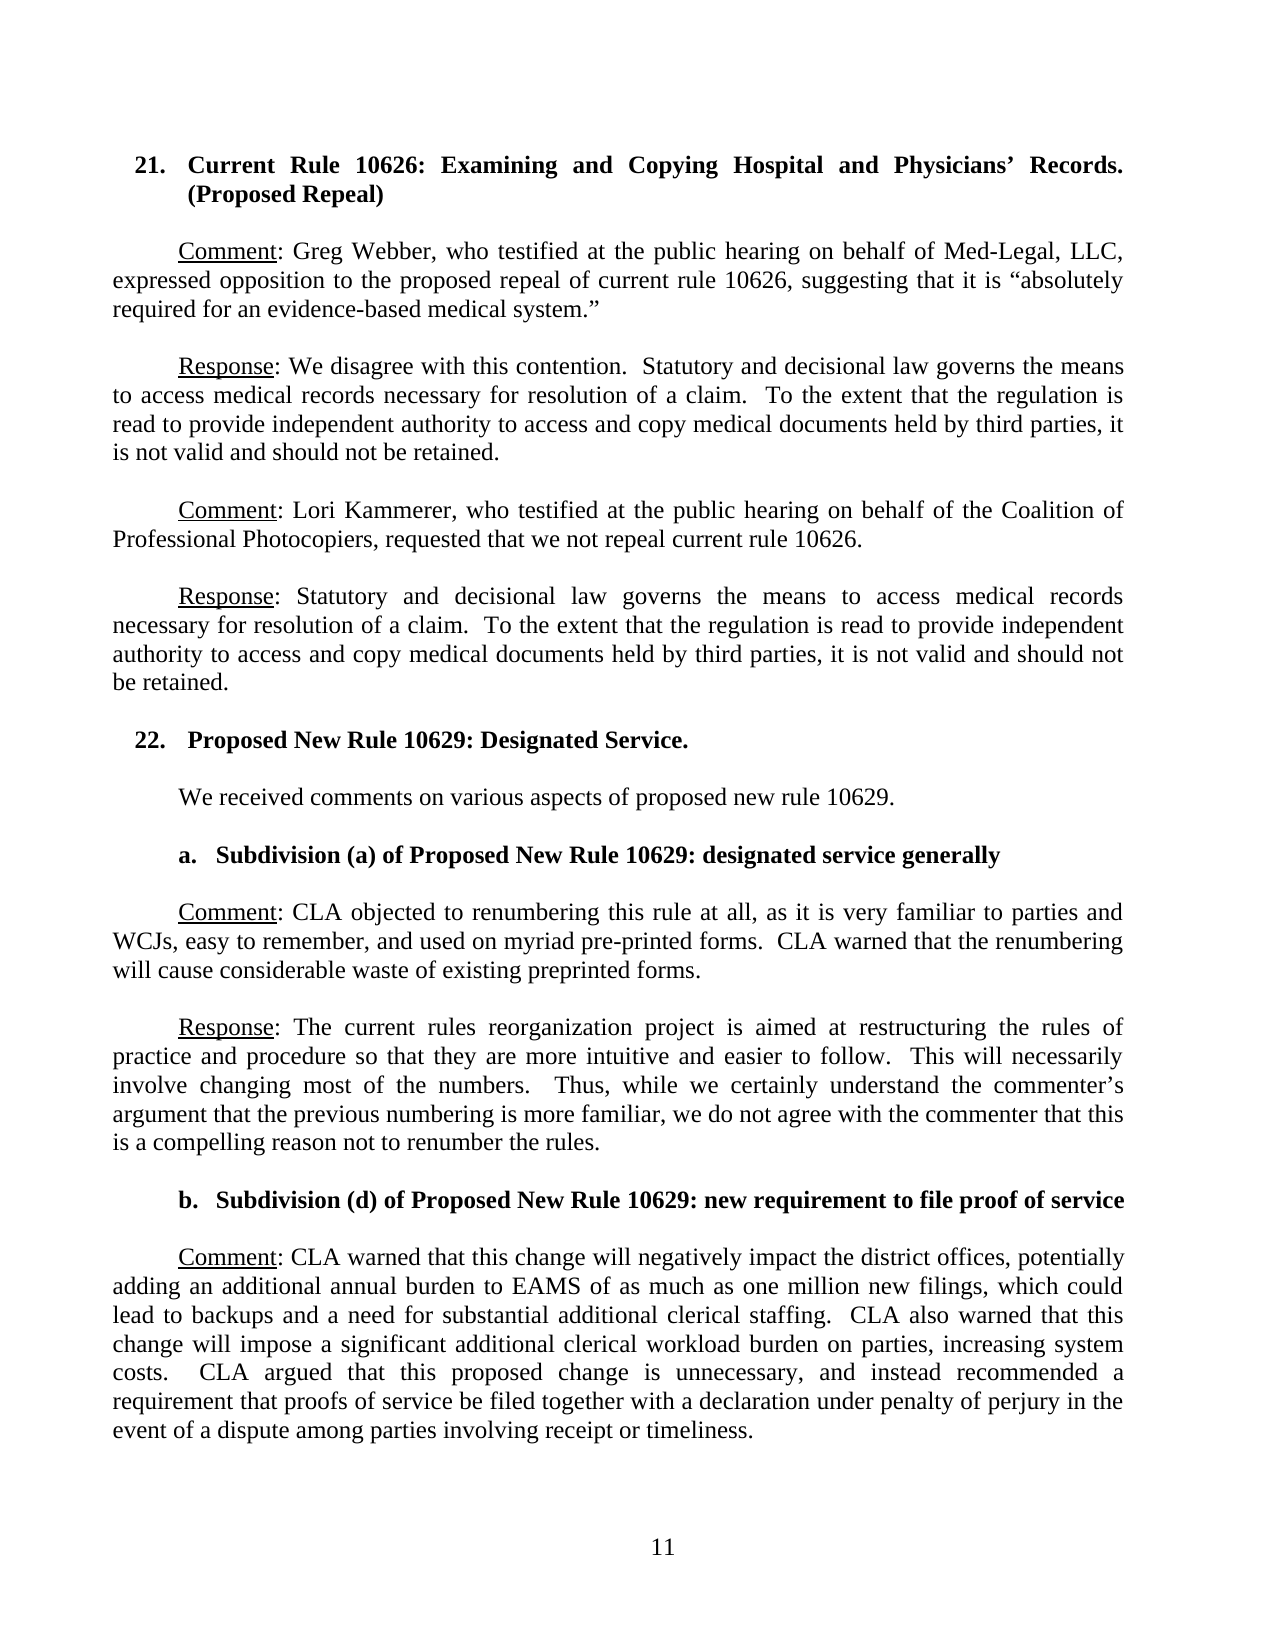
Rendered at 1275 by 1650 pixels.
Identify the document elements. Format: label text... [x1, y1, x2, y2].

text Comment: Greg Webber, who testified at the public hearing on behalf of Med-Legal, LLC, expressed opposition to the proposed repeal of current rule 10626, suggesting that it is “absolutely required for an evidence-based medical system.” [112, 236, 1125, 322]
text Comment: CLA warned that this change will negatively impact the district offices, potentially adding an additional annual burden to EAMS of as much as one million new filings, which could lead to backups and a need for substantial additional clerical staffing. CLA also warned that this change will impose a significant additional clerical workload burden on parties, increasing system costs. CLA argued that this proposed change is unnecessary, and instead recommended a requirement that proofs of service be filed together with a declaration under penalty of perjury in the event of a dispute among parties involving receipt or timeliness. [112, 1242, 1125, 1444]
text Response: We disagree with this contention. Statutory and decisional law governs the means to access medical records necessary for resolution of a claim. To the extent that the regulation is read to provide independent authority to access and copy medical documents held by third parties, it is not valid and should not be retained. [112, 351, 1125, 466]
text Comment: CLA objected to renumbering this rule at all, as it is very familiar to parties and WCJs, easy to remember, and used on myriad pre-printed forms. CLA warned that the renumbering will cause considerable waste of existing preprinted forms. [112, 897, 1125, 984]
text We received comments on various aspects of proposed new rule 10629. [112, 782, 1125, 811]
text Response: The current rules reorganization project is aimed at restructuring the rules of practice and procedure so that they are more intuitive and easier to follow. This will necessarily involve changing most of the numbers. Thus, while we certainly understand the commenter’s argument that the previous numbering is more familiar, we do not agree with the commenter that this is a compelling reason not to renumber the rules. [112, 1012, 1125, 1156]
text Comment: Lori Kammerer, who testified at the public hearing on behalf of the Coalition of Professional Photocopiers, requested that we not repeal current rule 10626. [112, 495, 1125, 552]
list Subdivision (d) of Proposed New Rule 10629: new requirement to file proof of service [178, 1185, 1125, 1214]
list Proposed New Rule 10629: Designated Service. [150, 725, 1125, 754]
text Response: Statutory and decisional law governs the means to access medical records necessary for resolution of a claim. To the extent that the regulation is read to provide independent authority to access and copy medical documents held by third parties, it is not valid and should not be retained. [112, 581, 1125, 696]
list Subdivision (a) of Proposed New Rule 10629: designated service generally [178, 840, 1125, 869]
list Current Rule 10626: Examining and Copying Hospital and Physicians’ Records. (Proposed Repeal) [150, 150, 1125, 207]
